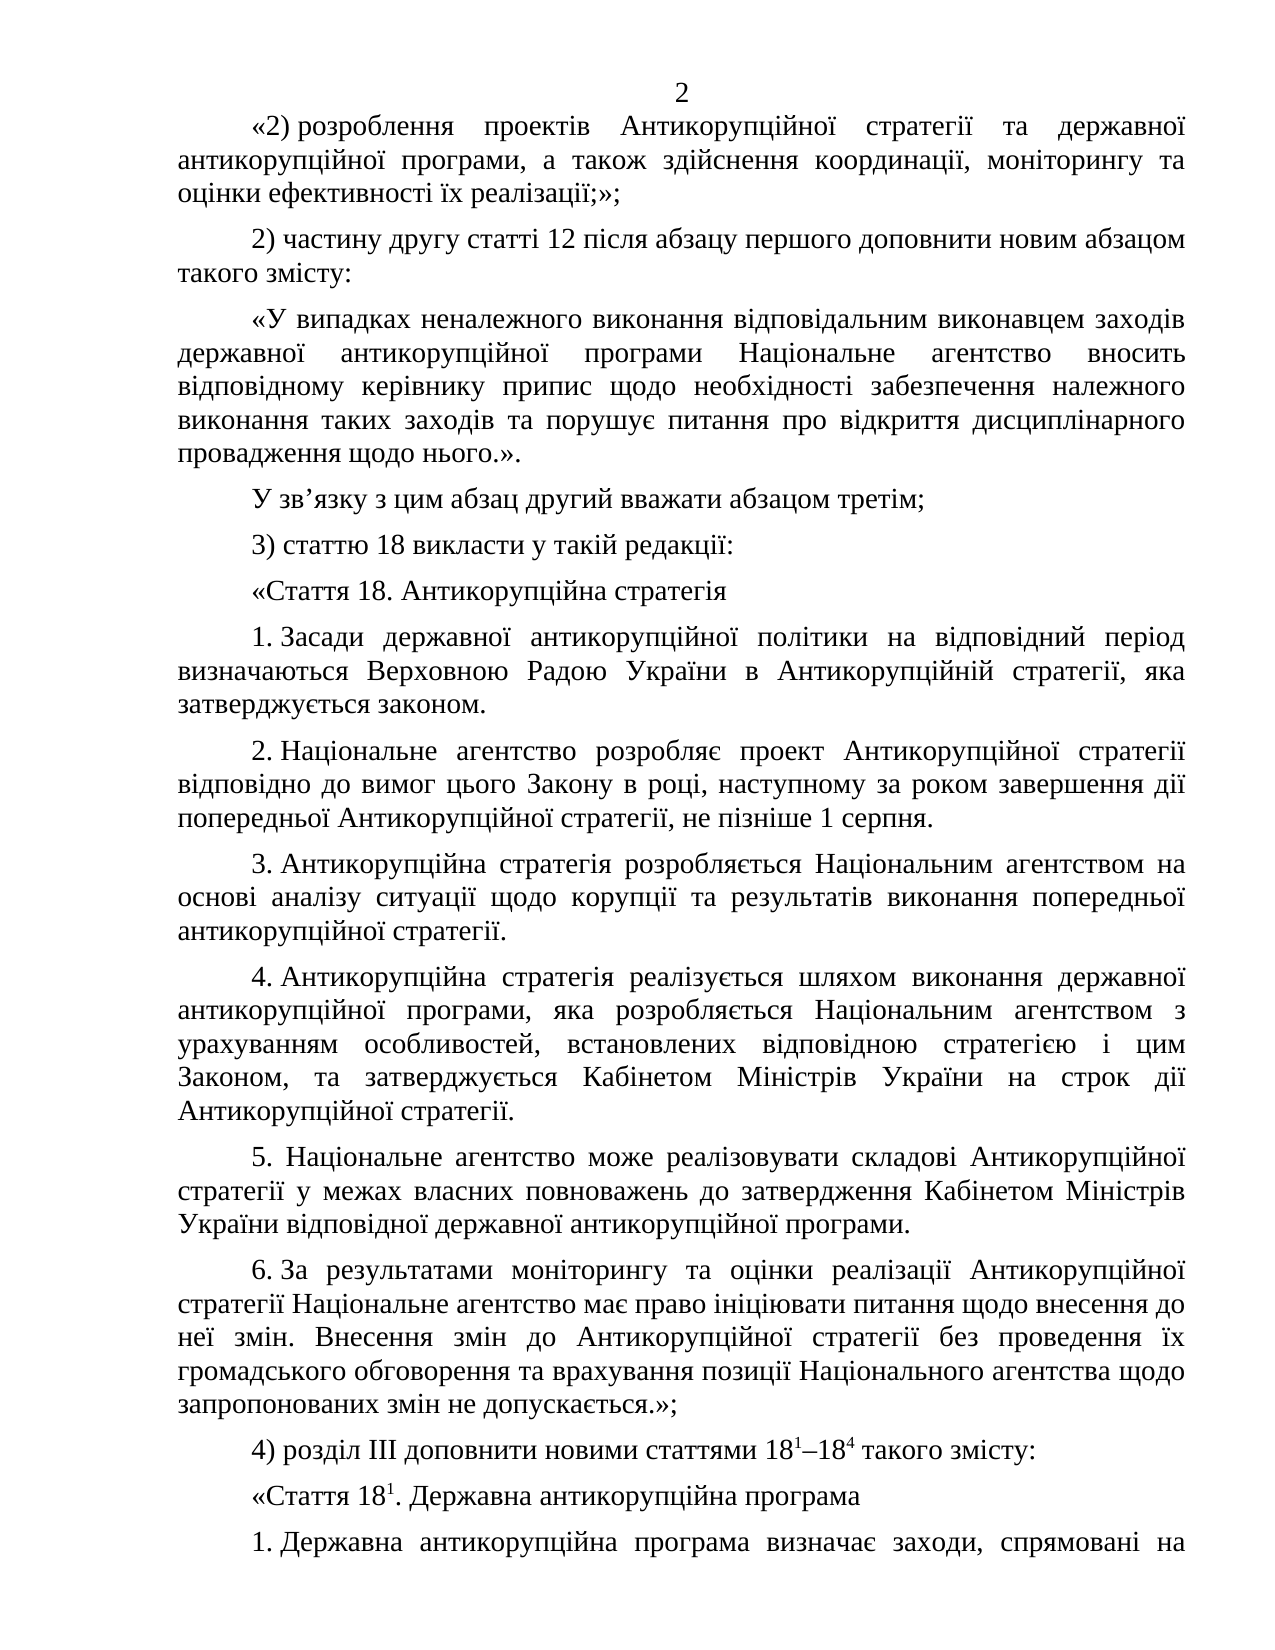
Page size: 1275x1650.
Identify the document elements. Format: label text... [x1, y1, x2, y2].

text «2) розроблення проектів Антикорупційної стратегії та державної антикорупційної програми, а також здійснення координації, моніторингу та оцінки ефективності їх реалізації;»; [177, 108, 1186, 209]
text 2. Національне агентство розробляє проект Антикорупційної стратегії відповідно до вимог цього Закону в році, наступному за роком завершення дії попередньої Антикорупційної стратегії, не пізніше 1 серпня. [177, 733, 1186, 833]
text 4) розділ III доповнити новими статтями 181–184 такого змісту: [177, 1432, 1186, 1466]
text 5. Національне агентство може реалізовувати складові Антикорупційної стратегії у межах власних повноважень до затвердження Кабінетом Міністрів України відповідної державної антикорупційної програми. [177, 1139, 1186, 1240]
text 1. Засади державної антикорупційної політики на відповідний період визначаються Верховною Радою України в Антикорупційній стратегії, яка затверджується законом. [177, 619, 1186, 720]
text 3) статтю 18 викласти у такій редакції: [177, 527, 1186, 561]
text 4. Антикорупційна стратегія реалізується шляхом виконання державної антикорупційної програми, яка розробляється Національним агентством з урахуванням особливостей, встановлених відповідною стратегією і цим Законом, та затверджується Кабінетом Міністрів України на строк дії Антикорупційної стратегії. [177, 959, 1186, 1127]
text У зв’язку з цим абзац другий вважати абзацом третім; [177, 481, 1186, 515]
text 2) частину другу статті 12 після абзацу першого доповнити новим абзацом такого змісту: [177, 222, 1186, 289]
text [177, 1524, 1186, 1558]
text 6. За результатами моніторингу та оцінки реалізації Антикорупційної стратегії Національне агентство має право ініціювати питання щодо внесення до неї змін. Внесення змін до Антикорупційної стратегії без проведення їх громадського обговорення та врахування позиції Національного агентства щодо запропонованих змін не допускається.»; [177, 1252, 1186, 1420]
text «Стаття 18. Антикорупційна стратегія [177, 573, 1186, 607]
text «У випадках неналежного виконання відповідальним виконавцем заходів державної антикорупційної програми Національне агентство вносить відповідному керівнику припис щодо необхідності забезпечення належного виконання таких заходів та порушує питання про відкриття дисциплінарного провадження щодо нього.». [177, 301, 1186, 469]
text «Стаття 181. Державна антикорупційна програма [177, 1478, 1186, 1512]
text 3. Антикорупційна стратегія розробляється Національним агентством на основі аналізу ситуації щодо корупції та результатів виконання попередньої антикорупційної стратегії. [177, 846, 1186, 946]
